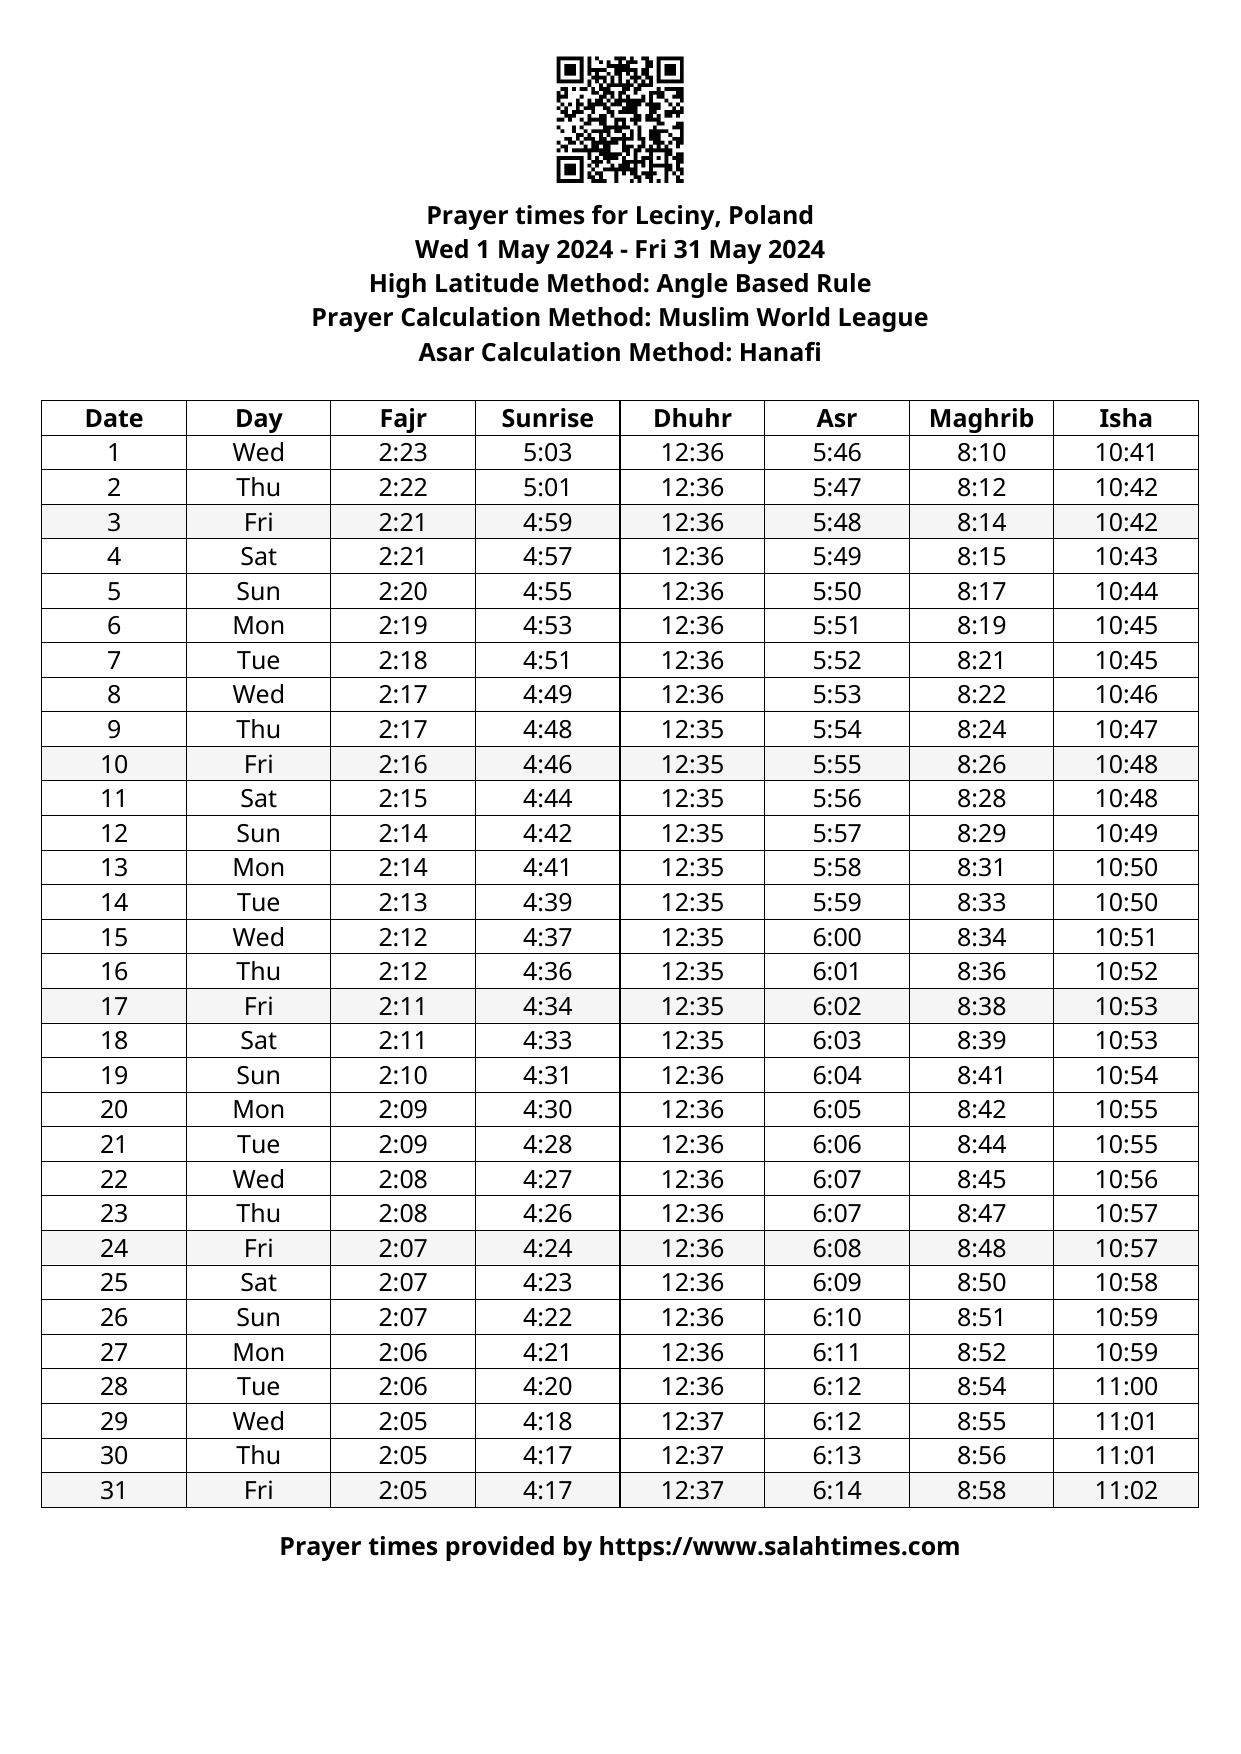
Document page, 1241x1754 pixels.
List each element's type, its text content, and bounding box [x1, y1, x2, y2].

table_cell 12:36 [621, 678, 764, 711]
table_cell 12:37 [621, 1439, 764, 1472]
table_cell 5:51 [765, 609, 909, 642]
table_cell 8 [42, 678, 186, 711]
table_cell 6:08 [765, 1231, 909, 1264]
table_cell 12:36 [621, 609, 764, 642]
table_cell 10:55 [1054, 1127, 1198, 1161]
table_cell 10:46 [1054, 678, 1198, 711]
table_cell Sun [187, 816, 330, 849]
table_cell 12:36 [621, 1162, 764, 1195]
table_cell 15 [42, 920, 186, 953]
table_cell 16 [42, 954, 186, 988]
table_cell 5:54 [765, 712, 909, 746]
table_cell Tue [187, 1369, 330, 1403]
table_cell 2:06 [331, 1335, 475, 1368]
table_cell Mon [187, 609, 330, 642]
table_cell 12:36 [621, 539, 764, 573]
table_cell 8:45 [910, 1162, 1053, 1195]
table_cell 6:10 [765, 1300, 909, 1334]
table_cell 2:11 [331, 1024, 475, 1057]
table_cell 4:30 [476, 1093, 619, 1126]
table_cell 18 [42, 1024, 186, 1057]
table_cell Mon [187, 1335, 330, 1368]
table_cell 10:44 [1054, 574, 1198, 607]
table_cell 5:59 [765, 885, 909, 919]
table_header Dhuhr [621, 401, 764, 434]
table_cell 12:35 [621, 989, 764, 1022]
table_cell 4:42 [476, 816, 619, 849]
table_cell 2:08 [331, 1196, 475, 1230]
table_cell Sat [187, 1024, 330, 1057]
table_cell Thu [187, 470, 330, 504]
table_cell 22 [42, 1162, 186, 1195]
table_cell 8:28 [910, 781, 1053, 815]
table_cell 8:54 [910, 1369, 1053, 1403]
table_cell 12:36 [621, 470, 764, 504]
table_cell Fri [187, 1473, 330, 1507]
picture [542, 41, 699, 198]
table_cell 10:47 [1054, 712, 1198, 746]
table_cell 8:44 [910, 1127, 1053, 1161]
text Prayer Calculation Method: Muslim World League [42, 300, 1198, 334]
table_cell 6 [42, 609, 186, 642]
table_cell 8:14 [910, 505, 1053, 538]
table_cell 2:14 [331, 851, 475, 884]
table_cell 2:17 [331, 678, 475, 711]
table_cell 11:00 [1054, 1369, 1198, 1403]
table_cell 10:53 [1054, 989, 1198, 1022]
table_cell 30 [42, 1439, 186, 1472]
table_cell 8:36 [910, 954, 1053, 988]
table_cell Fri [187, 1231, 330, 1264]
table_cell 19 [42, 1058, 186, 1092]
table_cell 28 [42, 1369, 186, 1403]
table_cell 2:07 [331, 1300, 475, 1334]
table_cell 5 [42, 574, 186, 607]
table_cell 5:56 [765, 781, 909, 815]
table_cell Wed [187, 1404, 330, 1437]
table_cell 5:57 [765, 816, 909, 849]
table_cell 12:36 [621, 505, 764, 538]
table_cell 8:19 [910, 609, 1053, 642]
table_cell 8:31 [910, 851, 1053, 884]
table_cell 6:00 [765, 920, 909, 953]
table_cell 17 [42, 989, 186, 1022]
table_cell 14 [42, 885, 186, 919]
table_cell 4:21 [476, 1335, 619, 1368]
table_cell Thu [187, 712, 330, 746]
table_cell 2:10 [331, 1058, 475, 1092]
table_cell 12:36 [621, 643, 764, 677]
table_cell 10:57 [1054, 1196, 1198, 1230]
table_cell 6:07 [765, 1196, 909, 1230]
table_cell 3 [42, 505, 186, 538]
table_cell 10:42 [1054, 505, 1198, 538]
table_cell 8:50 [910, 1266, 1053, 1299]
table_cell 12:35 [621, 747, 764, 780]
table_cell 8:24 [910, 712, 1053, 746]
text Asar Calculation Method: Hanafi [42, 334, 1198, 368]
table_cell 8:26 [910, 747, 1053, 780]
table_cell Thu [187, 1439, 330, 1472]
table_cell 12:35 [621, 781, 764, 815]
table_cell Tue [187, 885, 330, 919]
table_cell 6:01 [765, 954, 909, 988]
table_cell 10:52 [1054, 954, 1198, 988]
table_header Date [42, 401, 186, 434]
table_header Sunrise [476, 401, 619, 434]
text Prayer times for Leciny, Poland [42, 198, 1198, 232]
table_cell 11:02 [1054, 1473, 1198, 1507]
table_cell 2:07 [331, 1231, 475, 1264]
table_cell 8:55 [910, 1404, 1053, 1437]
table_cell 8:39 [910, 1024, 1053, 1057]
table_header Isha [1054, 401, 1198, 434]
table_cell 5:03 [476, 436, 619, 469]
table_cell 12 [42, 816, 186, 849]
table_cell 23 [42, 1196, 186, 1230]
table_cell 2:08 [331, 1162, 475, 1195]
table_cell 8:33 [910, 885, 1053, 919]
table_cell 6:02 [765, 989, 909, 1022]
table_cell 12:36 [621, 436, 764, 469]
table_cell Fri [187, 989, 330, 1022]
table_cell Mon [187, 1093, 330, 1126]
table_cell 2:23 [331, 436, 475, 469]
table_cell 25 [42, 1266, 186, 1299]
table_cell 2:20 [331, 574, 475, 607]
table_cell 2:17 [331, 712, 475, 746]
table_cell 2:07 [331, 1266, 475, 1299]
table_cell 2:06 [331, 1369, 475, 1403]
table_cell 6:07 [765, 1162, 909, 1195]
table_cell 8:48 [910, 1231, 1053, 1264]
table_cell 12:35 [621, 712, 764, 746]
table_cell 4:17 [476, 1473, 619, 1507]
table_cell 8:15 [910, 539, 1053, 573]
table_cell 13 [42, 851, 186, 884]
table_cell 8:52 [910, 1335, 1053, 1368]
table_cell Sun [187, 1058, 330, 1092]
table_cell Fri [187, 505, 330, 538]
table_cell 4:36 [476, 954, 619, 988]
table_cell Mon [187, 851, 330, 884]
table_cell 8:29 [910, 816, 1053, 849]
table_cell 4:59 [476, 505, 619, 538]
table_cell 9 [42, 712, 186, 746]
table_cell 10:59 [1054, 1335, 1198, 1368]
table_header Fajr [331, 401, 475, 434]
table_cell 12:36 [621, 1127, 764, 1161]
table_cell 2:19 [331, 609, 475, 642]
table_cell 8:34 [910, 920, 1053, 953]
table_cell 4:28 [476, 1127, 619, 1161]
table_cell 12:35 [621, 1024, 764, 1057]
table_cell 10:58 [1054, 1266, 1198, 1299]
table_cell 5:55 [765, 747, 909, 780]
table_cell 4:33 [476, 1024, 619, 1057]
table_cell 5:01 [476, 470, 619, 504]
table_cell 2:12 [331, 954, 475, 988]
table_cell Wed [187, 1162, 330, 1195]
table_cell 10:56 [1054, 1162, 1198, 1195]
table_cell Thu [187, 1196, 330, 1230]
table_cell 4:34 [476, 989, 619, 1022]
table_cell 6:04 [765, 1058, 909, 1092]
table_cell 27 [42, 1335, 186, 1368]
table_cell 4:17 [476, 1439, 619, 1472]
table_cell 20 [42, 1093, 186, 1126]
table_cell 4:20 [476, 1369, 619, 1403]
table_cell 5:58 [765, 851, 909, 884]
table_cell 10:49 [1054, 816, 1198, 849]
table_cell Sat [187, 781, 330, 815]
table_cell 5:50 [765, 574, 909, 607]
table_cell 6:13 [765, 1439, 909, 1472]
table_cell 12:36 [621, 1093, 764, 1126]
table_header Asr [765, 401, 909, 434]
table_cell 6:03 [765, 1024, 909, 1057]
table_cell 4:53 [476, 609, 619, 642]
table_cell 2:09 [331, 1127, 475, 1161]
table_cell Sun [187, 1300, 330, 1334]
table_cell 24 [42, 1231, 186, 1264]
table_cell 4:24 [476, 1231, 619, 1264]
table_cell 4:18 [476, 1404, 619, 1437]
table_cell Tue [187, 1127, 330, 1161]
table_cell 4:39 [476, 885, 619, 919]
table_cell 10:41 [1054, 436, 1198, 469]
text Prayer times provided by https://www.salahtimes.com [42, 1528, 1198, 1563]
table_cell 8:58 [910, 1473, 1053, 1507]
table_cell 4:46 [476, 747, 619, 780]
table_cell 8:10 [910, 436, 1053, 469]
table_cell 6:06 [765, 1127, 909, 1161]
table_cell 6:11 [765, 1335, 909, 1368]
table_cell 2:11 [331, 989, 475, 1022]
table_cell 8:56 [910, 1439, 1053, 1472]
table_cell Thu [187, 954, 330, 988]
table_cell 10:43 [1054, 539, 1198, 573]
table_cell 10:54 [1054, 1058, 1198, 1092]
table_cell 12:36 [621, 1300, 764, 1334]
table_cell 4:55 [476, 574, 619, 607]
table_cell 4 [42, 539, 186, 573]
table_cell 10:45 [1054, 609, 1198, 642]
table_cell 12:36 [621, 1058, 764, 1092]
table_cell 4:51 [476, 643, 619, 677]
table_cell 12:36 [621, 1266, 764, 1299]
table_cell 4:26 [476, 1196, 619, 1230]
table_cell Tue [187, 643, 330, 677]
table_cell 12:36 [621, 1231, 764, 1264]
table_cell 10:50 [1054, 885, 1198, 919]
table_cell 12:37 [621, 1404, 764, 1437]
table_cell 7 [42, 643, 186, 677]
table_cell 5:46 [765, 436, 909, 469]
table_cell 2:05 [331, 1439, 475, 1472]
table_cell 10:48 [1054, 781, 1198, 815]
table_cell 2:14 [331, 816, 475, 849]
table_cell 10:50 [1054, 851, 1198, 884]
table_cell 10:42 [1054, 470, 1198, 504]
table_cell 6:12 [765, 1404, 909, 1437]
table_cell 12:36 [621, 574, 764, 607]
table_cell 8:17 [910, 574, 1053, 607]
table_cell 10:51 [1054, 920, 1198, 953]
table_cell 4:48 [476, 712, 619, 746]
table_cell 4:44 [476, 781, 619, 815]
table_cell 5:48 [765, 505, 909, 538]
table_cell 4:31 [476, 1058, 619, 1092]
table_cell 10:57 [1054, 1231, 1198, 1264]
table_cell 6:12 [765, 1369, 909, 1403]
table_cell 12:35 [621, 851, 764, 884]
table_cell 6:14 [765, 1473, 909, 1507]
table_cell 8:12 [910, 470, 1053, 504]
table_cell Wed [187, 436, 330, 469]
table_cell 2:13 [331, 885, 475, 919]
table_cell 4:22 [476, 1300, 619, 1334]
table_cell 11:01 [1054, 1404, 1198, 1437]
table_cell 10:48 [1054, 747, 1198, 780]
table_cell Sat [187, 1266, 330, 1299]
table_cell 2:21 [331, 539, 475, 573]
table_cell 8:51 [910, 1300, 1053, 1334]
table_cell 12:35 [621, 885, 764, 919]
table_cell 11 [42, 781, 186, 815]
table_cell 10:45 [1054, 643, 1198, 677]
table_cell 2 [42, 470, 186, 504]
table_cell 2:09 [331, 1093, 475, 1126]
table_cell 2:15 [331, 781, 475, 815]
table_cell 12:35 [621, 954, 764, 988]
table_cell 29 [42, 1404, 186, 1437]
table_cell 2:05 [331, 1473, 475, 1507]
table_cell 4:37 [476, 920, 619, 953]
table_cell 4:27 [476, 1162, 619, 1195]
table_cell 2:18 [331, 643, 475, 677]
table_cell 8:21 [910, 643, 1053, 677]
table_cell Sat [187, 539, 330, 573]
table_cell 2:16 [331, 747, 475, 780]
table_cell 8:41 [910, 1058, 1053, 1092]
table_cell 12:35 [621, 920, 764, 953]
table_cell 8:42 [910, 1093, 1053, 1126]
table_cell 12:36 [621, 1196, 764, 1230]
text Wed 1 May 2024 - Fri 31 May 2024 [42, 232, 1198, 266]
table_cell 26 [42, 1300, 186, 1334]
table_cell 5:49 [765, 539, 909, 573]
table_cell 8:22 [910, 678, 1053, 711]
table_cell 4:23 [476, 1266, 619, 1299]
table_cell 12:36 [621, 1335, 764, 1368]
table_cell Sun [187, 574, 330, 607]
table_cell 8:38 [910, 989, 1053, 1022]
table_cell 10 [42, 747, 186, 780]
table_cell 2:22 [331, 470, 475, 504]
table_cell 2:12 [331, 920, 475, 953]
table_cell 6:05 [765, 1093, 909, 1126]
table_cell Wed [187, 678, 330, 711]
table_cell 31 [42, 1473, 186, 1507]
table_cell 6:09 [765, 1266, 909, 1299]
table_cell 10:55 [1054, 1093, 1198, 1126]
table_cell 21 [42, 1127, 186, 1161]
table_cell 5:47 [765, 470, 909, 504]
table_header Day [187, 401, 330, 434]
table_cell 4:49 [476, 678, 619, 711]
table_cell 12:35 [621, 816, 764, 849]
table_cell 4:41 [476, 851, 619, 884]
table_cell 10:53 [1054, 1024, 1198, 1057]
table_cell 2:05 [331, 1404, 475, 1437]
table_cell 10:59 [1054, 1300, 1198, 1334]
table_cell Fri [187, 747, 330, 780]
table_cell 12:36 [621, 1369, 764, 1403]
table_cell 5:52 [765, 643, 909, 677]
table_header Maghrib [910, 401, 1053, 434]
table_cell 2:21 [331, 505, 475, 538]
table_cell 12:37 [621, 1473, 764, 1507]
table_cell 1 [42, 436, 186, 469]
table_cell 11:01 [1054, 1439, 1198, 1472]
text High Latitude Method: Angle Based Rule [42, 266, 1198, 300]
table_cell 5:53 [765, 678, 909, 711]
table_cell Wed [187, 920, 330, 953]
table_cell 8:47 [910, 1196, 1053, 1230]
table_cell 4:57 [476, 539, 619, 573]
